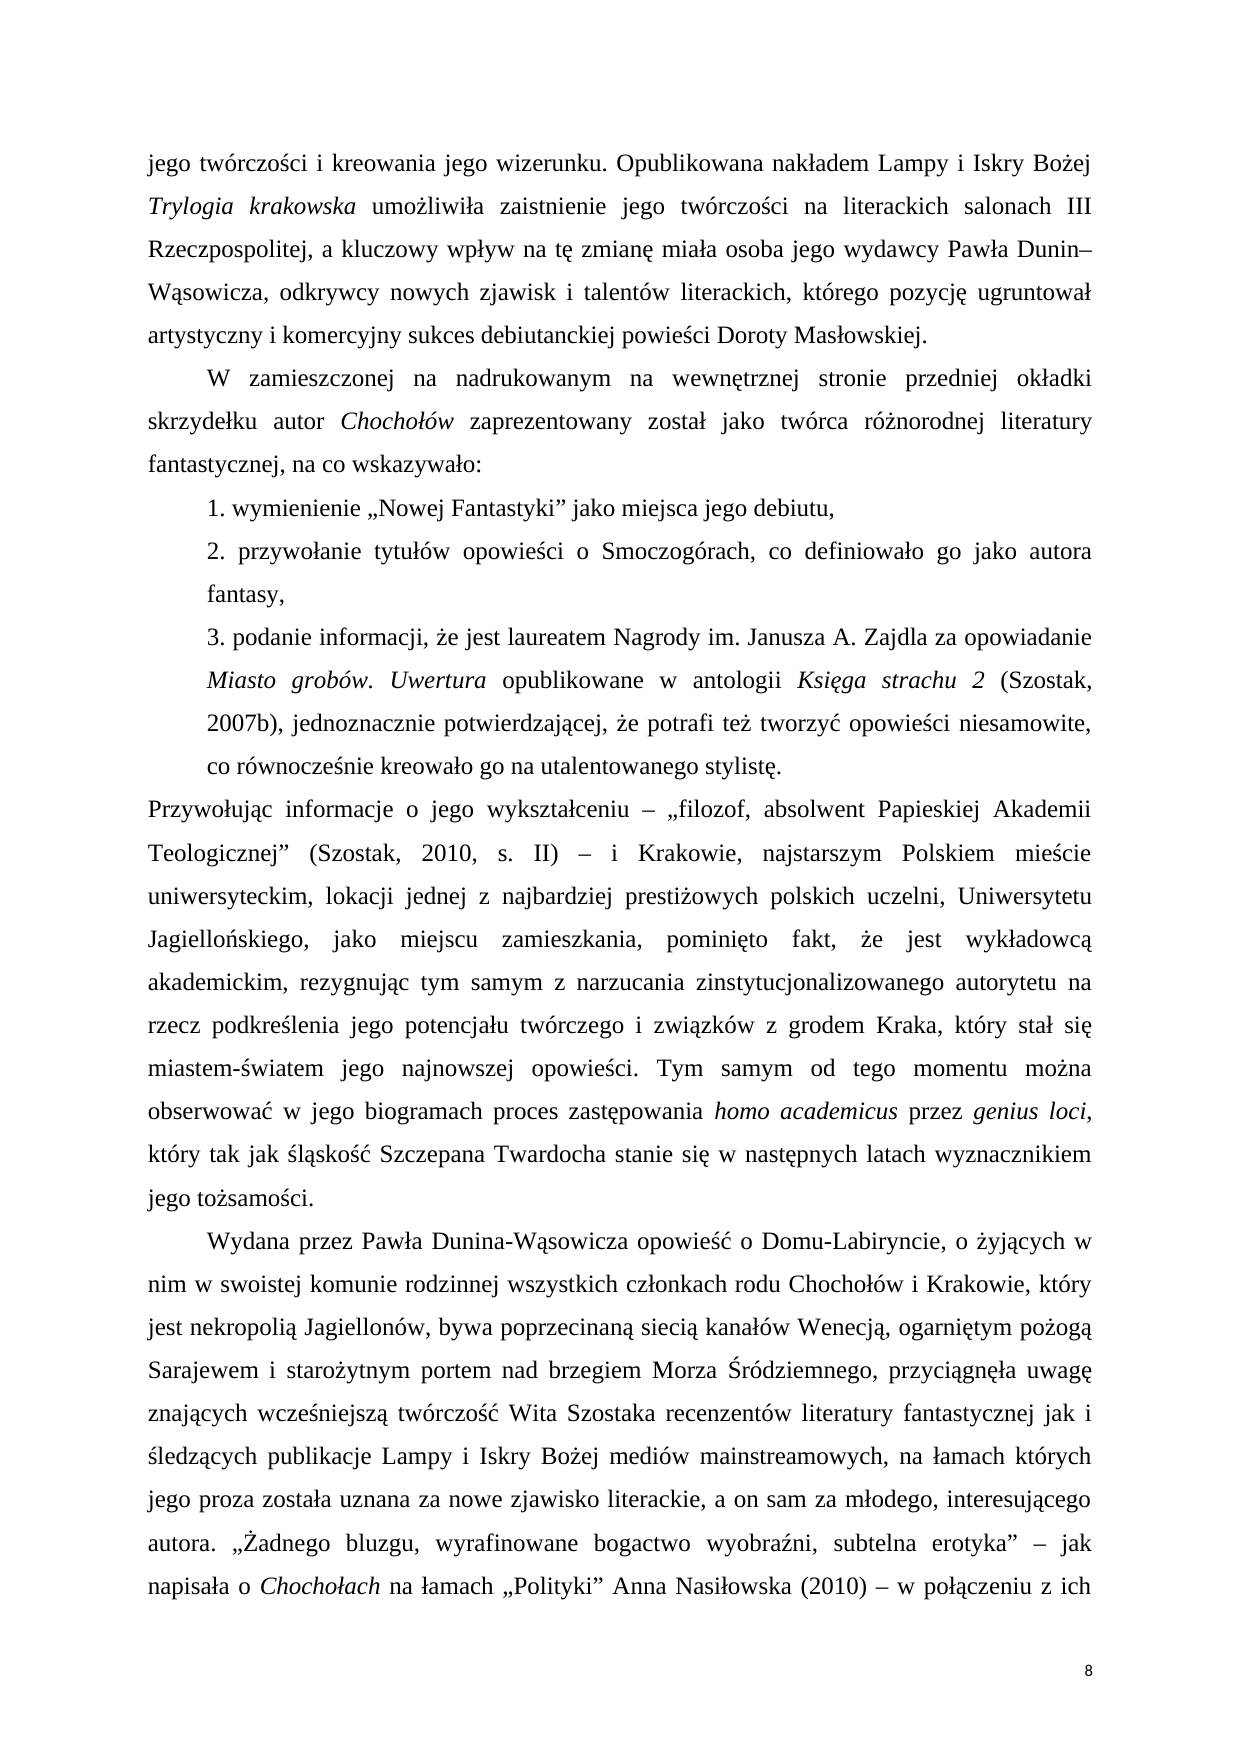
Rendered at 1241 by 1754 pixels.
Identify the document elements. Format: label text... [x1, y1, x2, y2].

text 1. wymienienie „Nowej Fantastyki” jako miejsca jego debiutu, [207, 493, 1093, 521]
text 2. przywołanie tytułów opowieści o Smoczogórach, co definiowało go jako autora fantasy, [207, 536, 1093, 608]
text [148, 1226, 1093, 1599]
text Przywołując informacje o jego wykształceniu – „filozof, absolwent Papieskiej Akademii Teologicznej” (Szostak, 2010, s. II) – i Krakowie, najstarszym Polskiem mieście uniwersyteckim, lokacji jednej z najbardziej prestiżowych polskich uczelni, Uniwersytetu Jagiellońskiego, jako miejscu zamieszkania, pominięto fakt, że jest wykładowcą akademickim, rezygnując tym samym z narzucania zinstytucjonalizowanego autorytetu na rzecz podkreślenia jego potencjału twórczego i związków z grodem Kraka, który stał się miastem-światem jego najnowszej opowieści. Tym samym od tego momentu można obserwować w jego biogramach proces zastępowania homo academicus przez genius loci, który tak jak śląskość Szczepana Twardocha stanie się w następnych latach wyznacznikiem jego tożsamości. [148, 794, 1093, 1211]
text W zamieszczonej na nadrukowanym na wewnętrznej stronie przedniej okładki skrzydełku autor Chochołów zaprezentowany został jako twórca różnorodnej literatury fantastycznej, na co wskazywało: [148, 363, 1093, 478]
text 3. podanie informacji, że jest laureatem Nagrody im. Janusza A. Zajdla za opowiadanie Miasto grobów. Uwertura opublikowane w antologii Księga strachu 2 (Szostak, 2007b), jednoznacznie potwierdzającej, że potrafi też tworzyć opowieści niesamowite, co równocześnie kreowało go na utalentowanego stylistę. [207, 622, 1093, 780]
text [148, 148, 1093, 349]
